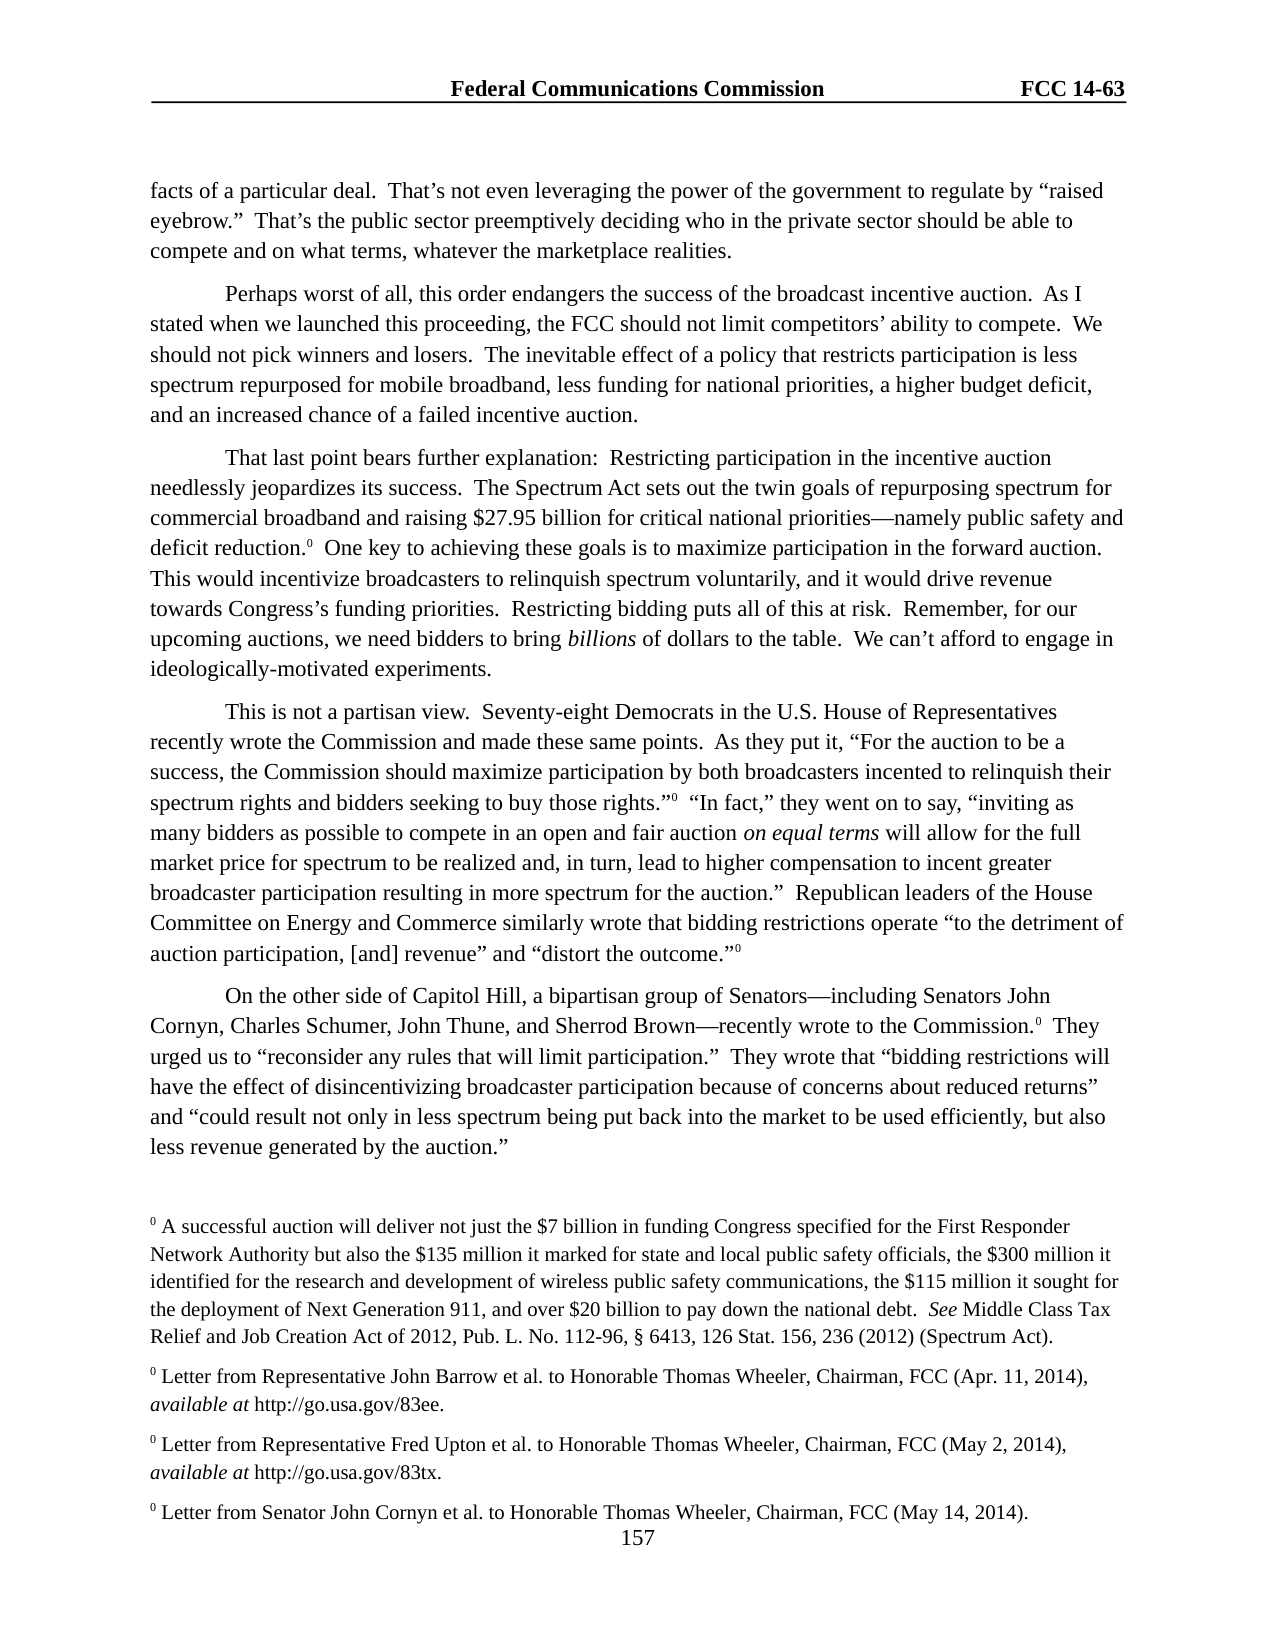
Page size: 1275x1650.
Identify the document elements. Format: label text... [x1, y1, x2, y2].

text This is not a partisan view. Seventy-eight Democrats in the U.S. House of Representatives recently wrote the Commission and made these same points. As they put it, “For the auction to be a success, the Commission should maximize participation by both broadcasters incented to relinquish their spectrum rights and bidders seeking to buy those rights.” “In fact,” they went on to say, “inviting as many bidders as possible to compete in an open and fair auction on equal terms will allow for the full market price for spectrum to be realized and, in turn, lead to higher compensation to incent greater broadcaster participation resulting in more spectrum for the auction.” Republican leaders of the House Committee on Energy and Commerce similarly wrote that bidding restrictions operate “to the detriment of auction participation, [and] revenue” and “distort the outcome.” [150, 698, 1125, 966]
text On the other side of Capitol Hill, a bipartisan group of Senators—including Senators John Cornyn, Charles Schumer, John Thune, and Sherrod Brown—recently wrote to the Commission. They urged us to “reconsider any rules that will limit participation.” They wrote that “bidding restrictions will have the effect of disincentivizing broadcaster participation because of concerns about reduced returns” and “could result not only in less spectrum being put back into the market to be used efficiently, but also less revenue generated by the auction.” [150, 982, 1125, 1160]
text Perhaps worst of all, this order endangers the success of the broadcast incentive auction. As I stated when we launched this proceeding, the FCC should not limit competitors’ ability to compete. We should not pick winners and losers. The inevitable effect of a policy that restricts participation is less spectrum repurposed for mobile broadband, less funding for national priorities, a higher budget deficit, and an increased chance of a failed incentive auction. [150, 280, 1125, 427]
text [150, 177, 1125, 264]
text That last point bears further explanation: Restricting participation in the incentive auction needlessly jeopardizes its success. The Spectrum Act sets out the twin goals of repurposing spectrum for commercial broadband and raising $27.95 billion for critical national priorities—namely public safety and deficit reduction. One key to achieving these goals is to maximize participation in the forward auction. This would incentivize broadcasters to relinquish spectrum voluntarily, and it would drive revenue towards Congress’s funding priorities. Restricting bidding puts all of this at risk. Remember, for our upcoming auctions, we need bidders to bring billions of dollars to the table. We can’t afford to engage in ideologically-motivated experiments. [150, 444, 1125, 682]
